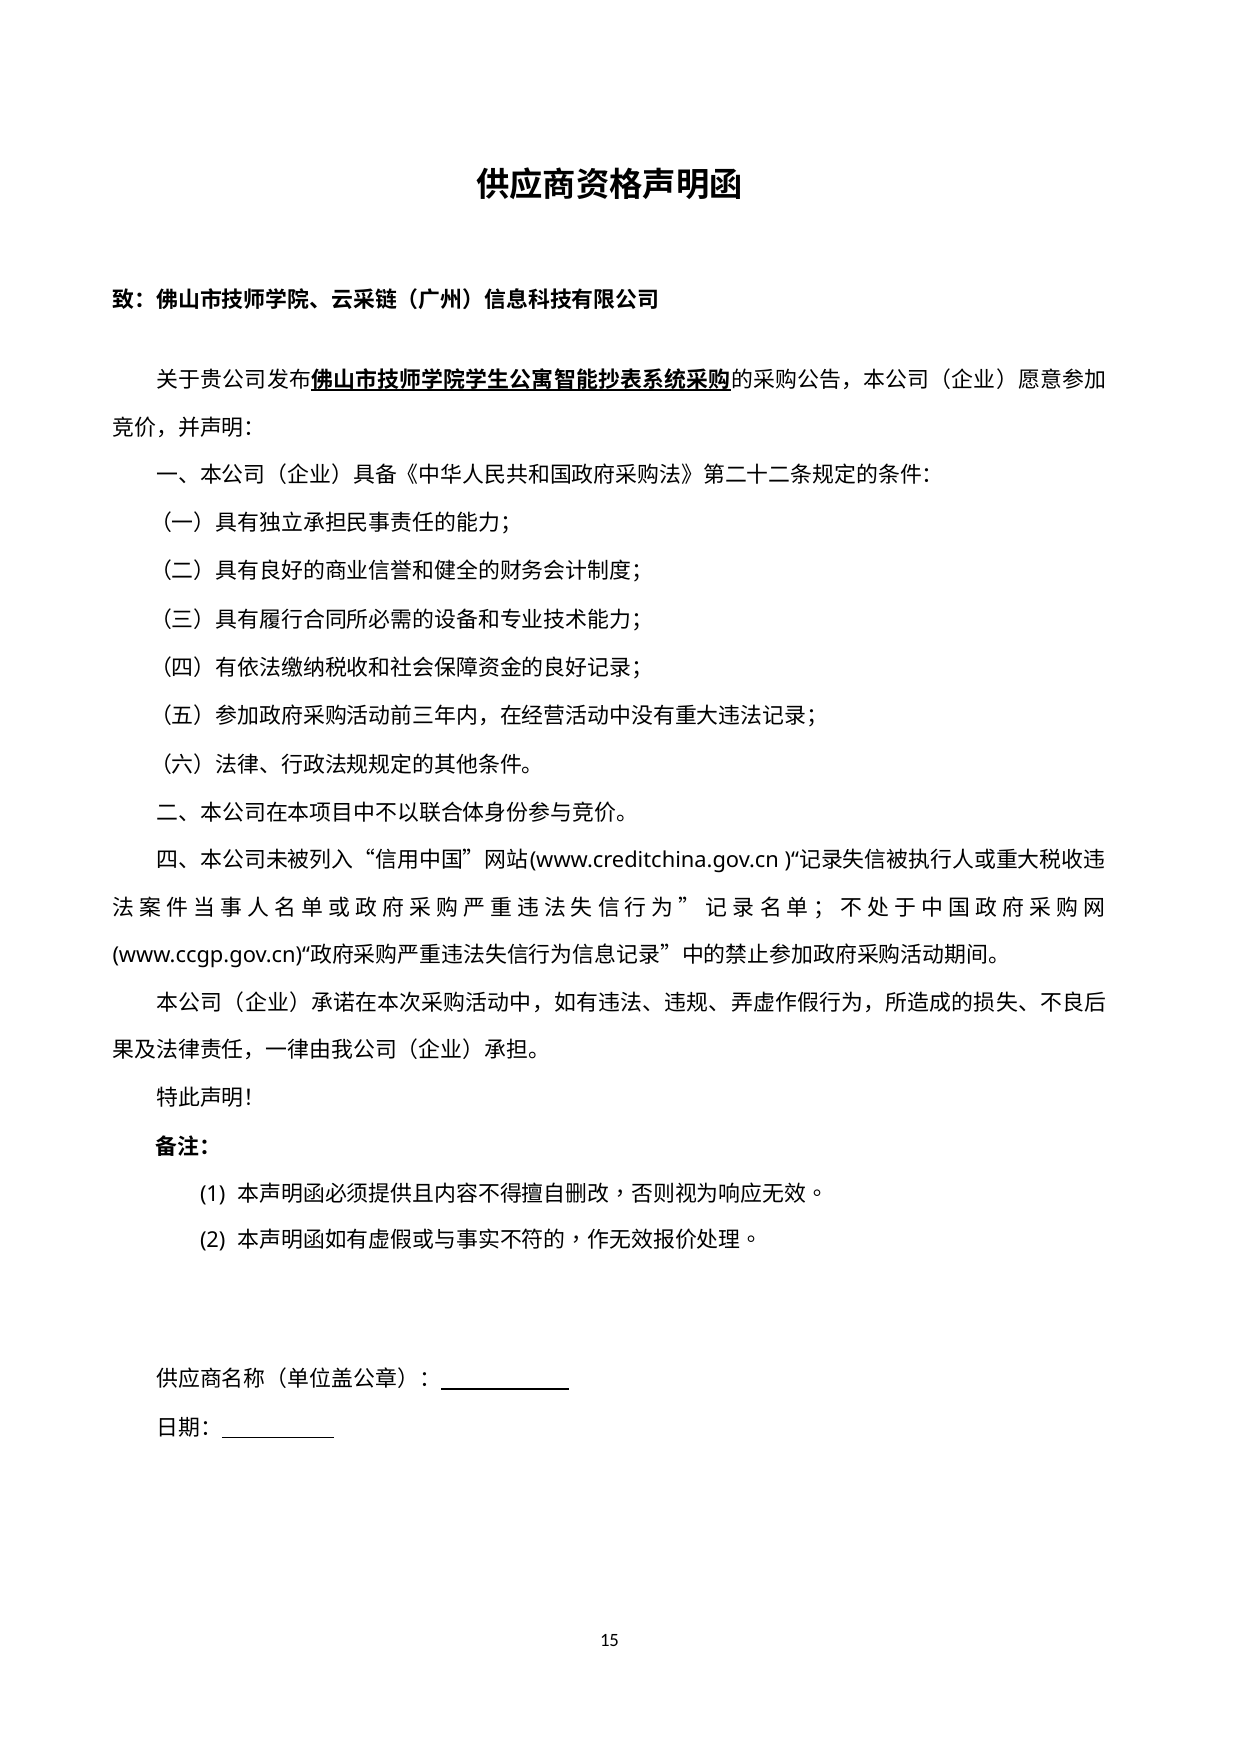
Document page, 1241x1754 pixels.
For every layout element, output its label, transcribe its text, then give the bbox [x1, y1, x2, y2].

text 日期： [112, 1409, 1106, 1442]
text 二、本公司在本项目中不以联合体身份参与竞价。 [112, 795, 1106, 826]
text 一、本公司（企业）具备《中华人民共和国政府采购法》第二十二条规定的条件： [112, 457, 1106, 489]
text 供应商名称（单位盖公章）： [112, 1361, 1106, 1393]
list 本声明函必须提供且内容不得擅自删改，否则视为响应无效。 [200, 1177, 1106, 1209]
text 备注： [112, 1128, 1106, 1161]
text 本公司（企业）承诺在本次采购活动中，如有违法、违规、弄虚作假行为，所造成的损失、不良后果及法律责任，一律由我公司（企业）承担。 [112, 985, 1106, 1064]
text （四）有依法缴纳税收和社会保障资金的良好记录； [112, 650, 1106, 682]
text 关于贵公司发布佛山市技师学院学生公寓智能抄表系统采购的采购公告，本公司（企业）愿意参加竞价，并声明： [112, 362, 1106, 441]
subtitle 供应商资格声明函 [112, 151, 1106, 216]
text 四、本公司未被列入“信用中国”网站(www.creditchina.gov.cn )“记录失信被执行人或重大税收违法案件当事人名单或政府采购严重违法失信行为”记录名单；不处于中国政府采购网(www.ccgp.gov.cn)“政府采购严重违法失信行为信息记录”中的禁止参加政府采购活动期间。 [112, 842, 1106, 969]
list 本声明函如有虚假或与事实不符的，作无效报价处理。 [200, 1224, 1106, 1254]
text （三）具有履行合同所必需的设备和专业技术能力； [112, 601, 1106, 634]
text 致：佛山市技师学院、云采链（广州）信息科技有限公司 [112, 281, 1106, 314]
text （一）具有独立承担民事责任的能力； [112, 505, 1106, 537]
text （五）参加政府采购活动前三年内，在经营活动中没有重大违法记录； [112, 698, 1106, 731]
text （二）具有良好的商业信誉和健全的财务会计制度； [112, 553, 1106, 586]
text （六）法律、行政法规规定的其他条件。 [112, 746, 1106, 779]
text 特此声明！ [112, 1080, 1106, 1112]
